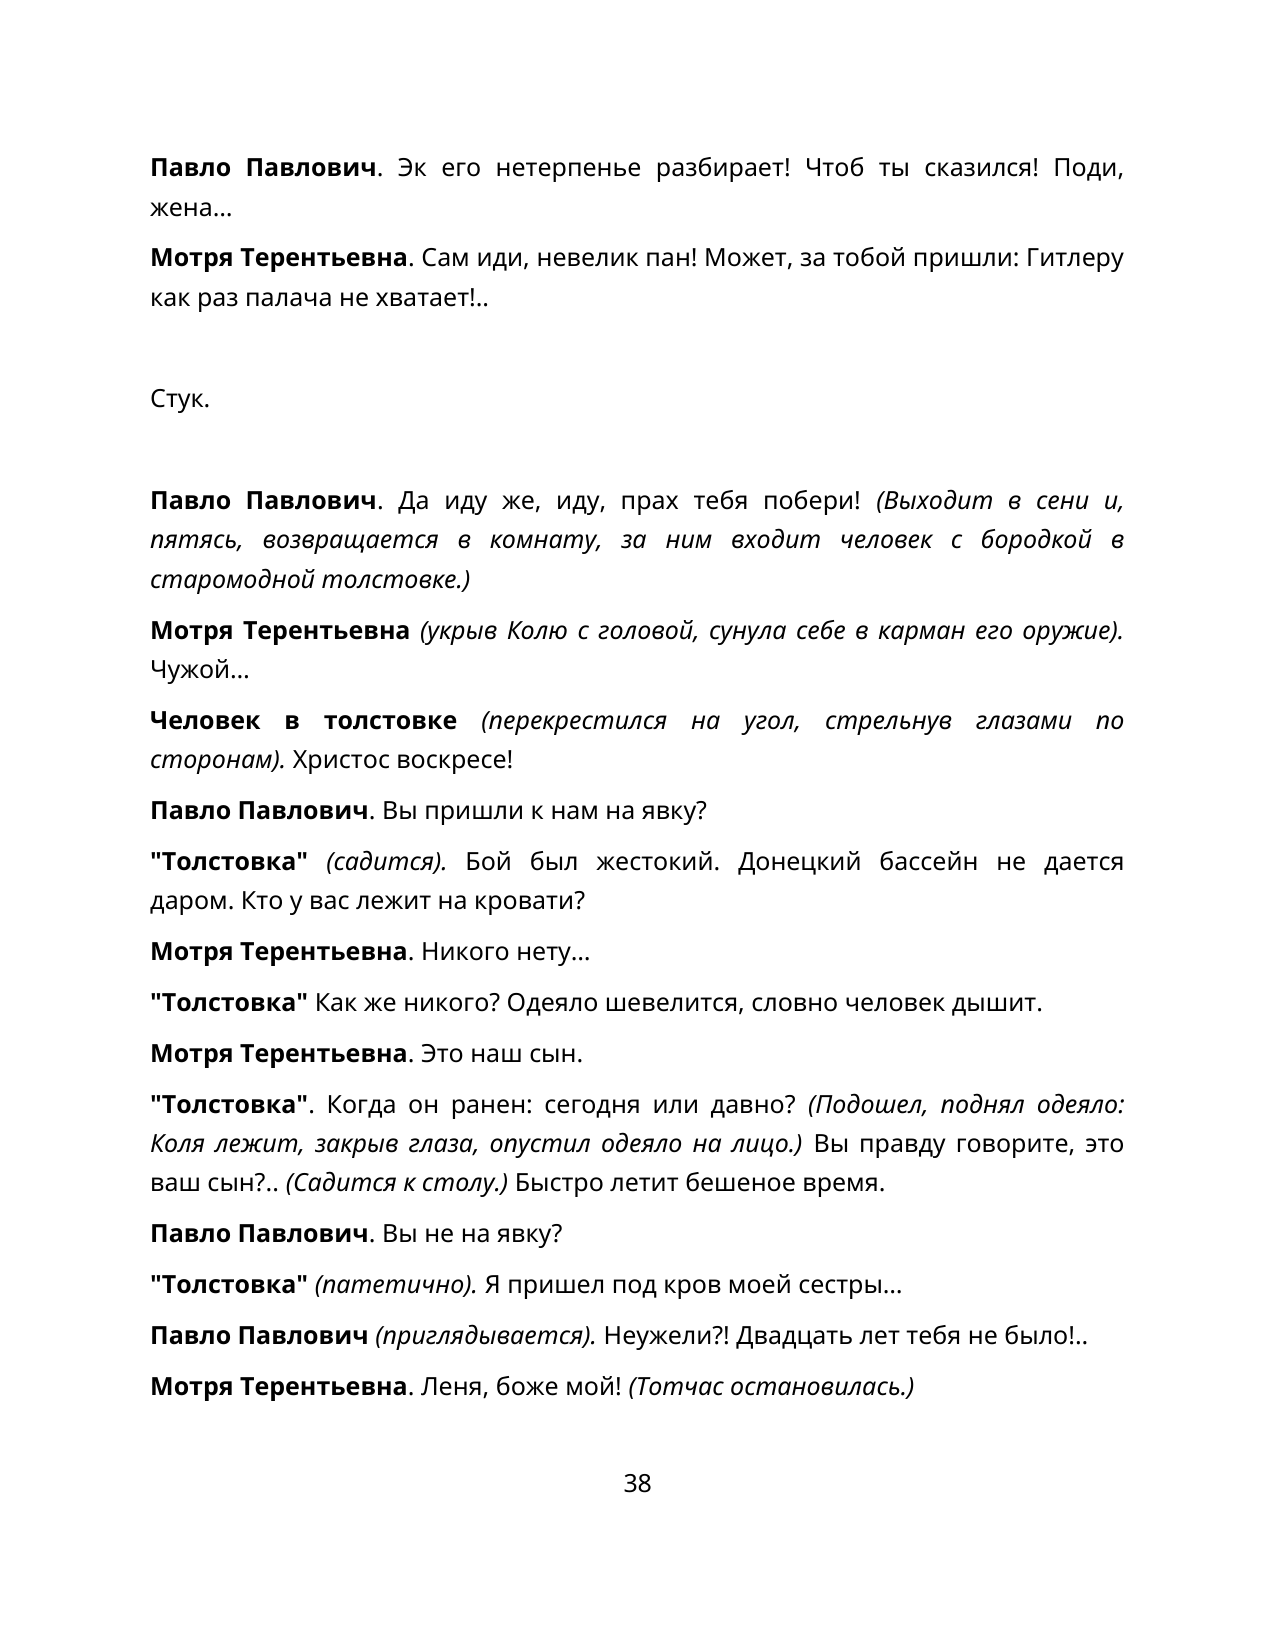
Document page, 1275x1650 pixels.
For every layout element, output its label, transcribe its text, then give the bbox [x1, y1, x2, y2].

text "Толстовка" (патетично). Я пришел под кров моей сестры… [150, 1267, 1125, 1301]
text Павло Павлович (приглядывается). Неужели?! Двадцать лет тебя не было!.. [150, 1317, 1125, 1352]
text Мотря Терентьевна. Никого нету… [150, 933, 1125, 968]
text "Толстовка" (садится). Бой был жестокий. Донецкий бассейн не дается даром. Кто у вас лежит на кровати? [150, 843, 1125, 917]
text Мотря Терентьевна. Сам иди, невелик пан! Может, за тобой пришли: Гитлеру как раз палача не хватает!.. [150, 240, 1125, 313]
text Мотря Терентьевна. Леня, боже мой! (Тотчас остановилась.) [150, 1368, 1125, 1402]
text Павло Павлович. Вы пришли к нам на явку? [150, 792, 1125, 827]
text "Толстовка" Как же никого? Одеяло шевелится, словно человек дышит. [150, 984, 1125, 1018]
text "Толстовка". Когда он ранен: сегодня или давно? (Подошел, поднял одеяло: Коля лежит, закрыв глаза, опустил одеяло на лицо.) Вы правду говорите, это ваш сын?.. (Садится к столу.) Быстро летит бешеное время. [150, 1086, 1125, 1199]
text Человек в толстовке (перекрестился на угол, стрельнув глазами по сторонам). Христос воскресе! [150, 702, 1125, 776]
text Мотря Терентьевна (укрыв Колю с головой, сунула себе в карман его оружие). Чужой… [150, 612, 1125, 686]
text Мотря Терентьевна. Это наш сын. [150, 1035, 1125, 1069]
text Павло Павлович. Вы не на явку? [150, 1216, 1125, 1250]
text Павло Павлович. Да иду же, иду, прах тебя побери! (Выходит в сени и, пятясь, возвращается в комнату, за ним входит человек с бородкой в старомодной толстовке.) [150, 483, 1125, 595]
text Павло Павлович. Эк его нетерпенье разбирает! Чтоб ты сказился! Поди, жена… [150, 150, 1125, 223]
text Стук. [150, 381, 1125, 415]
